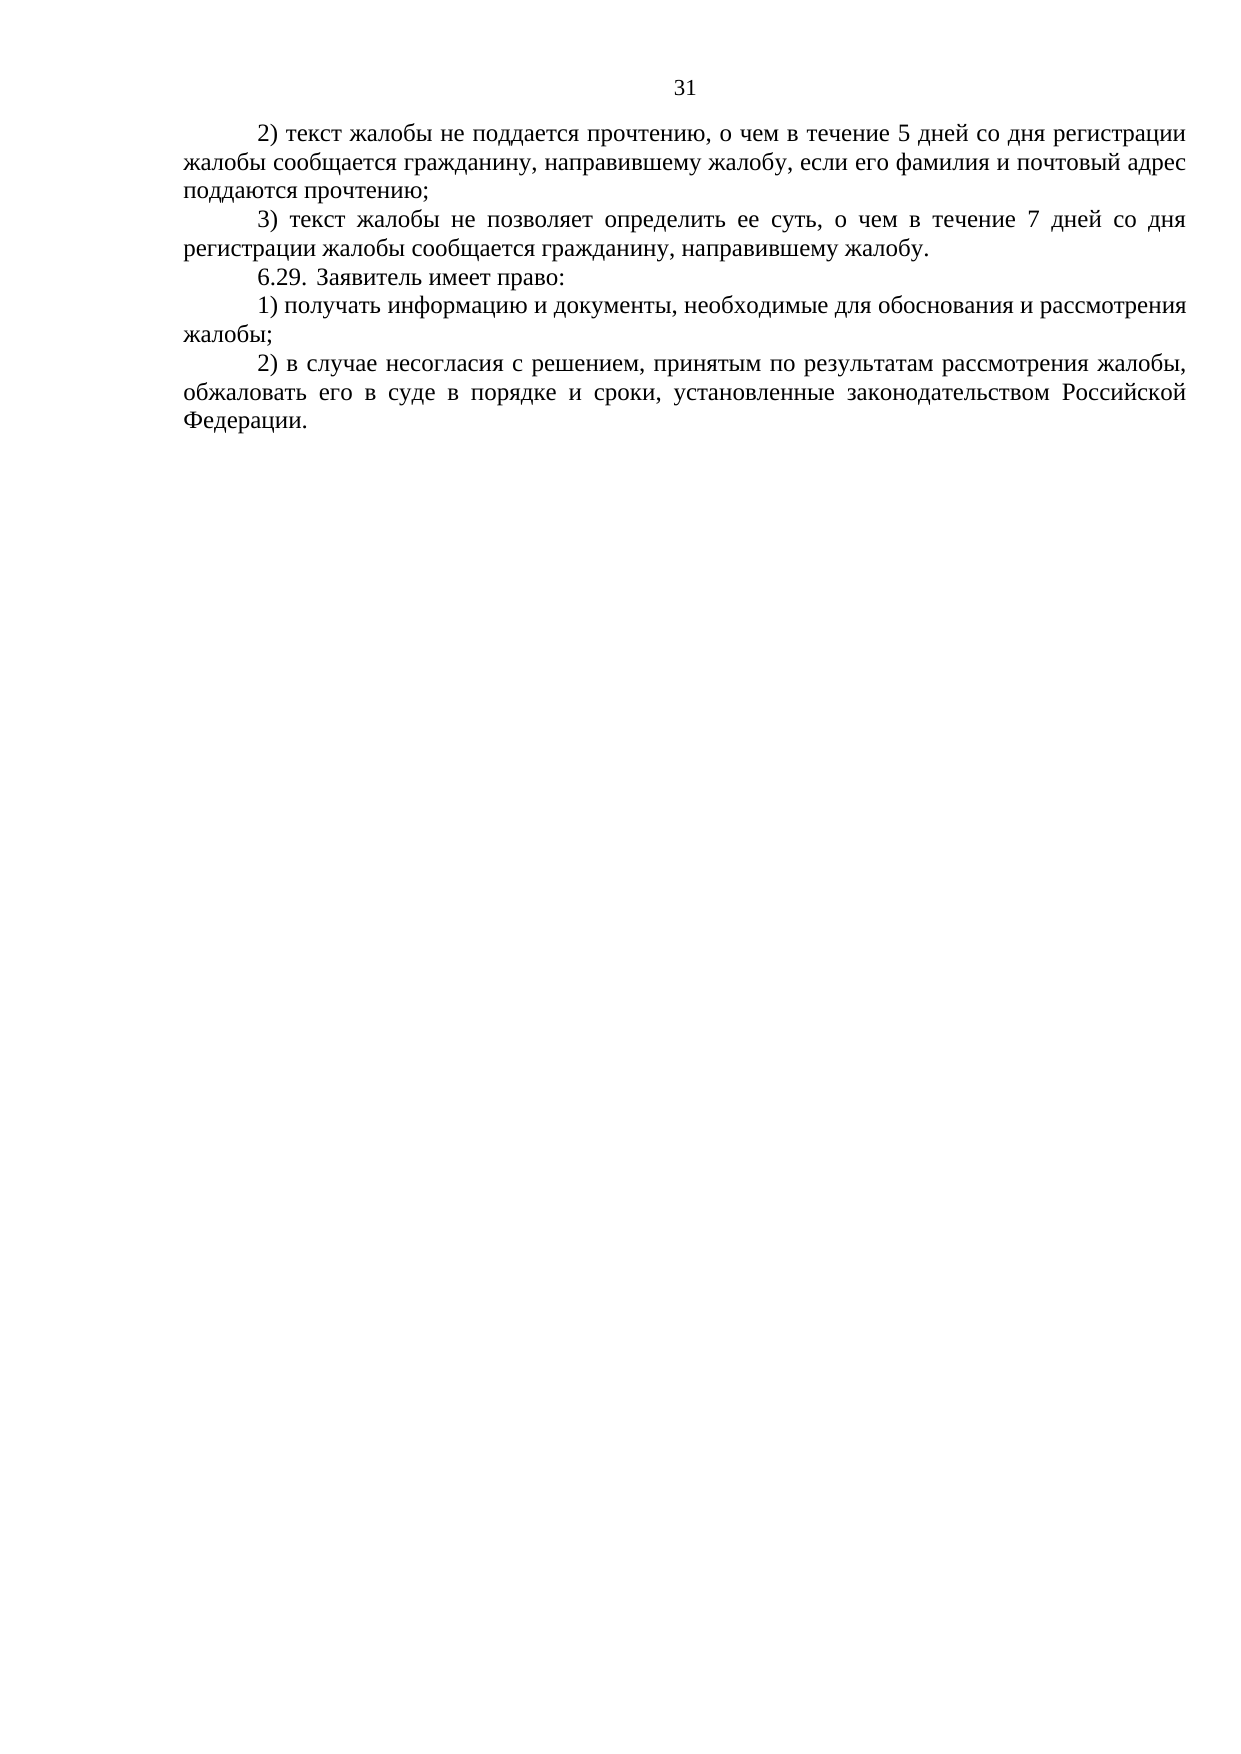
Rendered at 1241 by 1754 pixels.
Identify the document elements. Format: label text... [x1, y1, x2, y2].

text 2) в случае несогласия с решением, принятым по результатам рассмотрения жалобы, обжаловать его в суде в порядке и сроки, установленные законодательством Российской Федерации. [183, 348, 1187, 434]
list 2) текст жалобы не поддается прочтению, о чем в течение 5 дней со дня регистрации жалобы сообщается гражданину, направившему жалобу, если его фамилия и почтовый адрес поддаются прочтению; [183, 118, 1187, 204]
text 1) получать информацию и документы, необходимые для обоснования и рассмотрения жалобы; [183, 291, 1187, 348]
list Заявитель имеет право: [183, 262, 1187, 291]
list 3) текст жалобы не позволяет определить ее суть, о чем в течение 7 дней со дня регистрации жалобы сообщается гражданину, направившему жалобу. [183, 204, 1187, 262]
